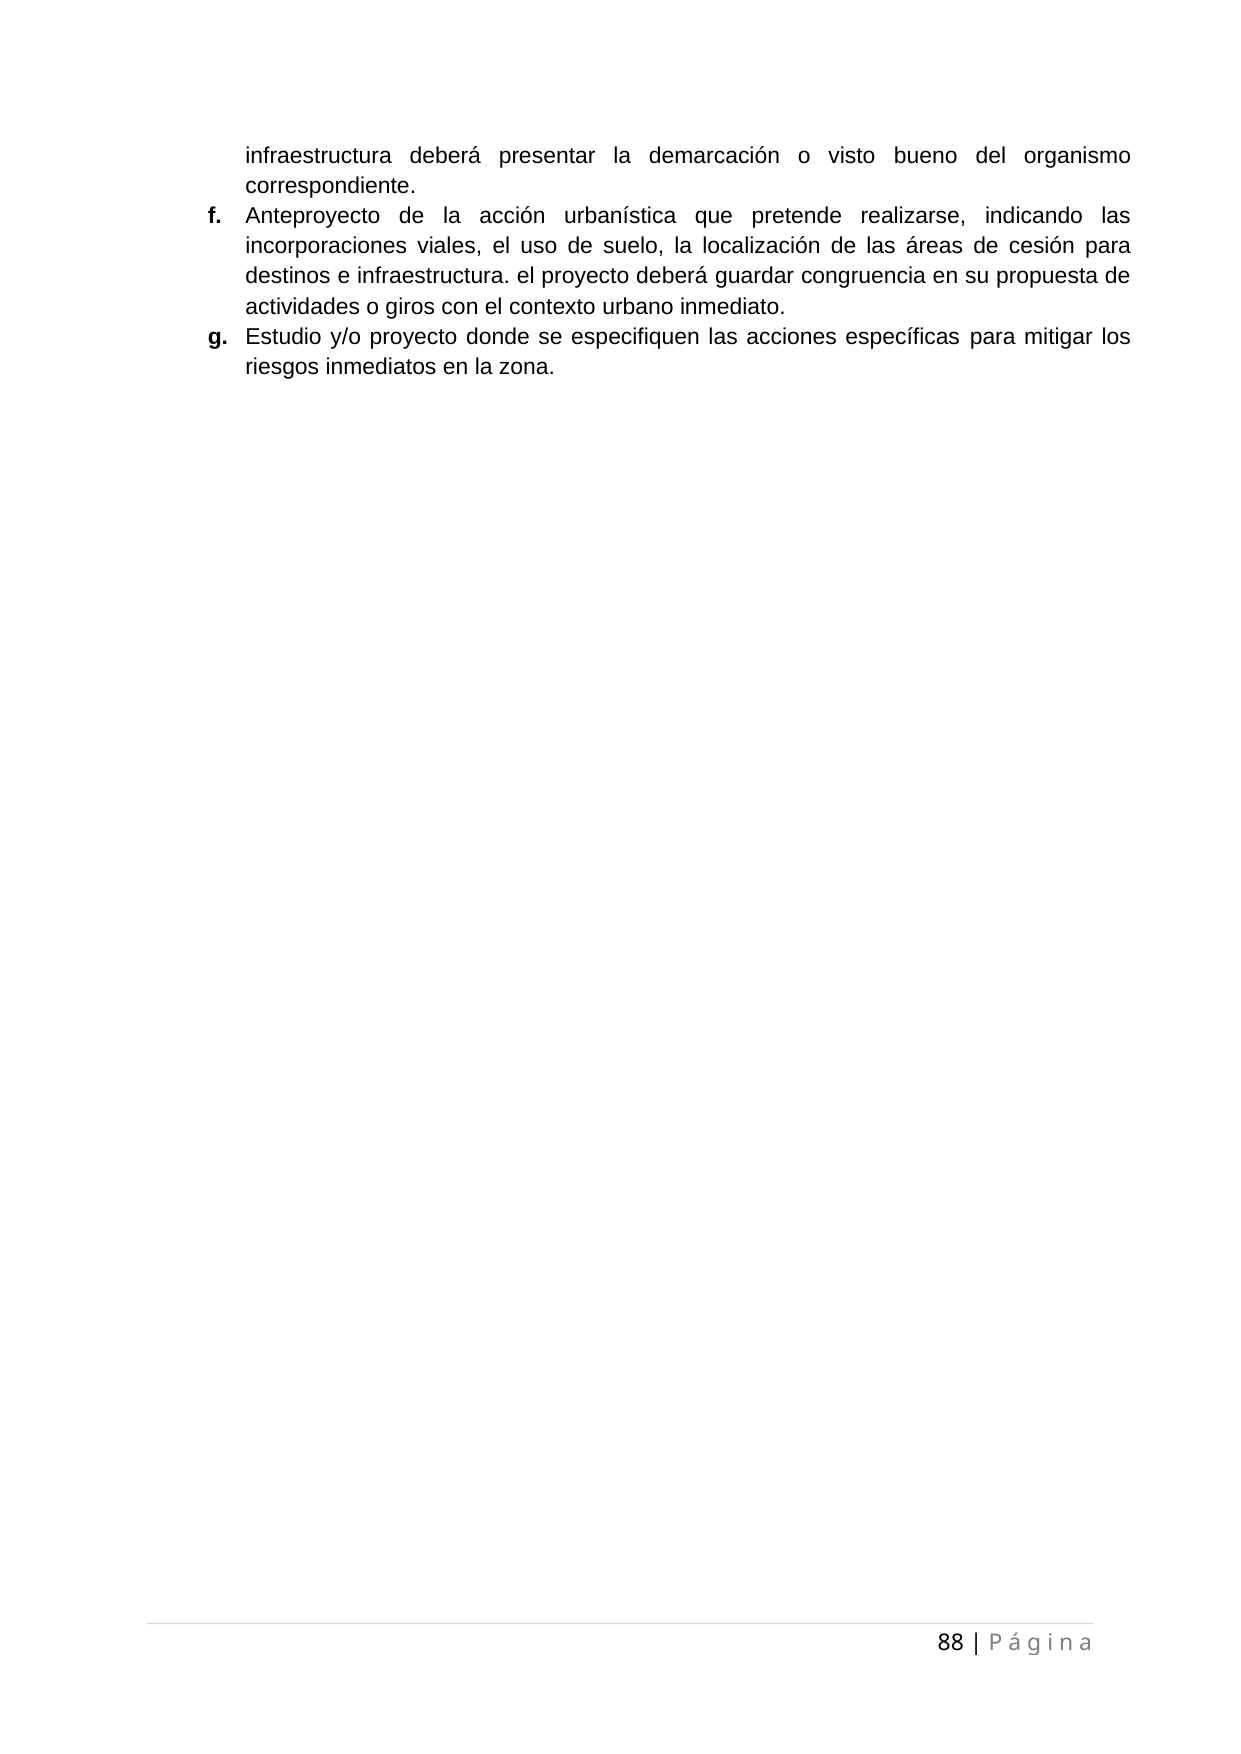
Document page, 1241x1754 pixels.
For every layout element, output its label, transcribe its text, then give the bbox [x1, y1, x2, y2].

list Anteproyecto de la acción urbanística que pretende realizarse, indicando las incorporaciones viales, el uso de suelo, la localización de las áreas de cesión para destinos e infraestructura. el proyecto deberá guardar congruencia en su propuesta de actividades o giros con el contexto urbano inmediato. [208, 202, 1131, 319]
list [208, 142, 1131, 198]
list Estudio y/o proyecto donde se especifiquen las acciones específicas para mitigar los riesgos inmediatos en la zona. [208, 323, 1131, 379]
